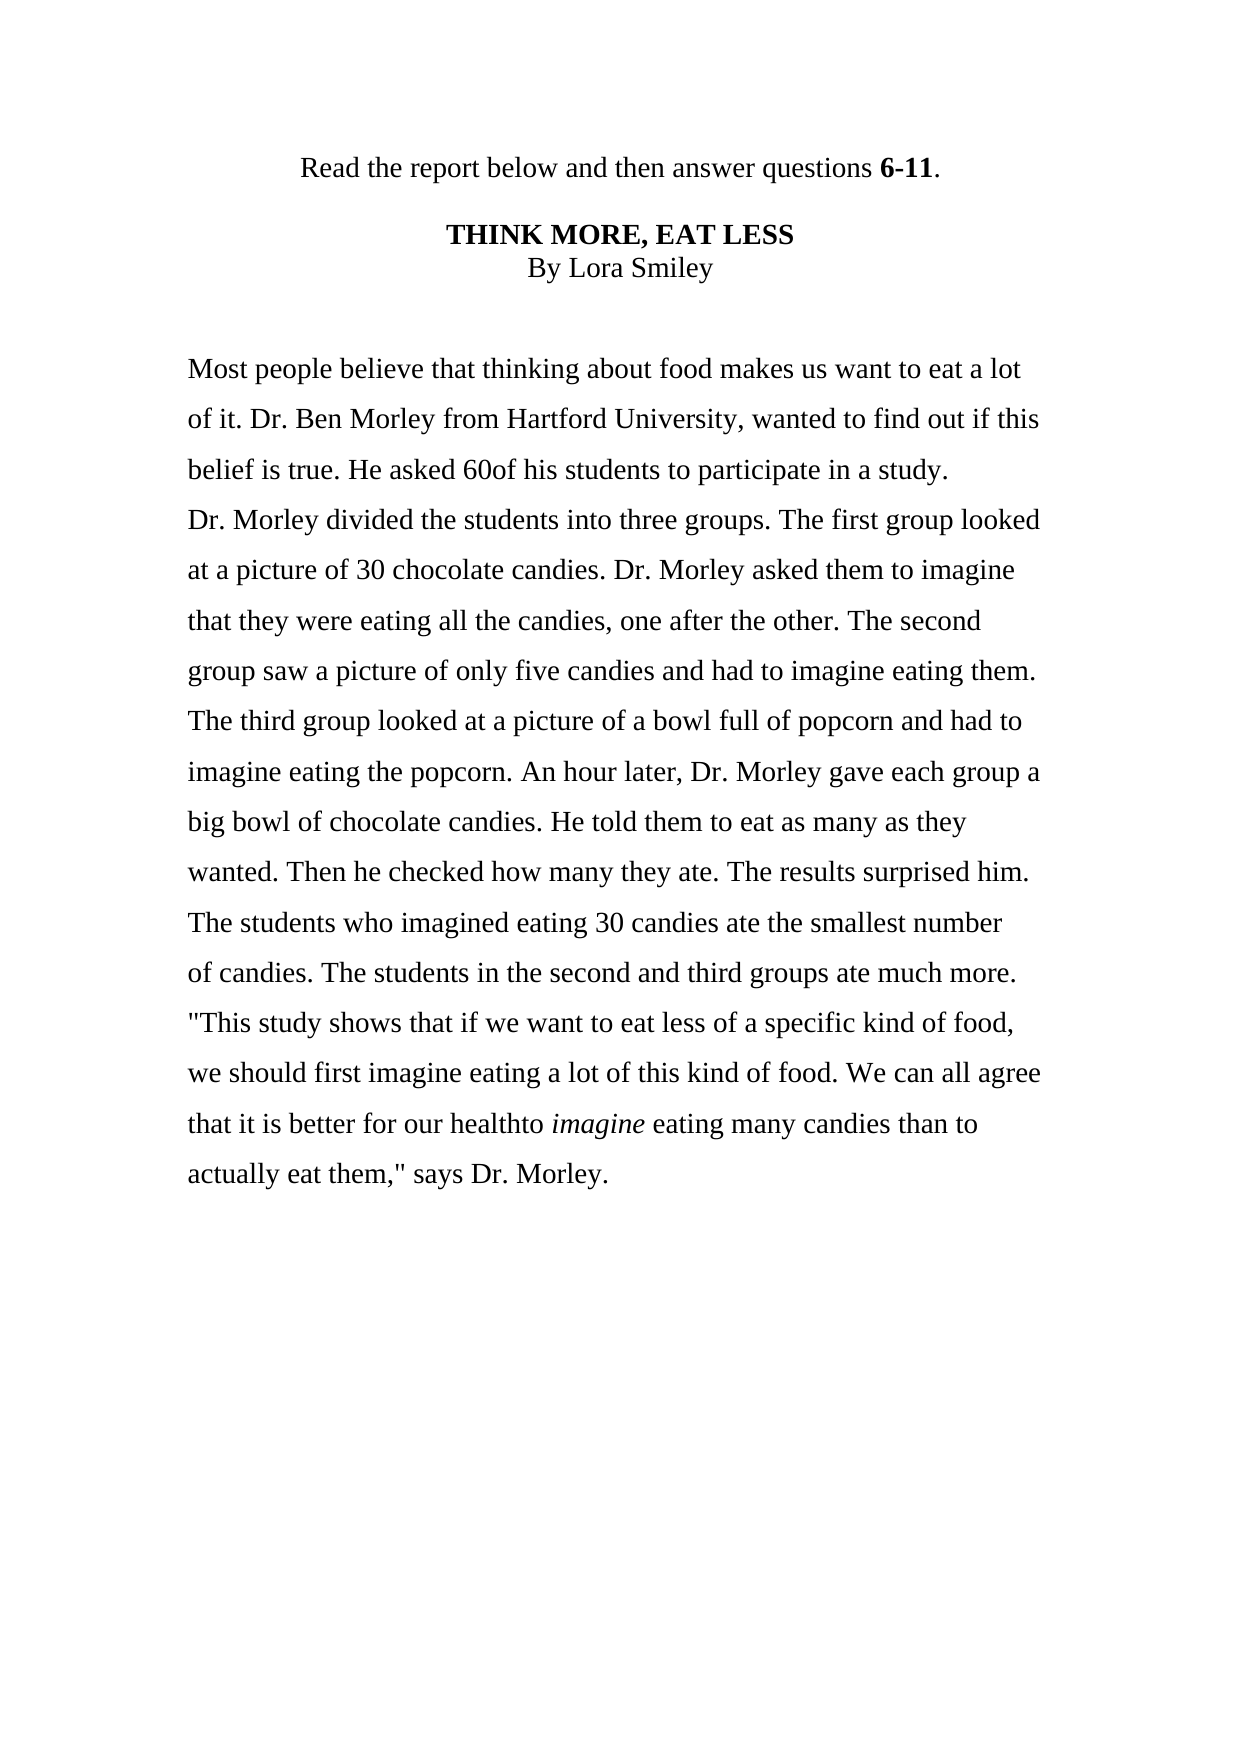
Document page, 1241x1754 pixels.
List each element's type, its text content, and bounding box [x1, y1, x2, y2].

text Most people believe that thinking about food makes us want to eat a lot of it. Dr. Ben Morley from Hartford University, wanted to find out if this belief is true. He asked 60of his students to participate in a study. [187, 351, 1053, 485]
text Dr. Morley divided the students into three groups. The first group looked at a picture of 30 chocolate candies. Dr. Morley asked them to imagine that they were eating all the candies, one after the other. The second group saw a picture of only five candies and had to imagine eating them. The third group looked at a picture of a bowl full of popcorn and had to imagine eating the popcorn. An hour later, Dr. Morley gave each group a big bowl of chocolate candies. He told them to eat as many as they wanted. Then he checked how many they ate. The results surprised him. The students who imagined eating 30 candies ate the smallest number [187, 502, 1053, 938]
text Read the report below and then answer questions 6-11. [187, 150, 1053, 183]
text By Lora Smiley [187, 251, 1053, 284]
text THINK MORE, EAT LESS [187, 217, 1053, 251]
text "This study shows that if we want to eat less of a specific kind of food, we should first imagine eating a lot of this kind of food. We can all agree that it is better for our healthto imagine eating many candies than to actually eat them," says Dr. Morley. [187, 1005, 1053, 1190]
text of candies. The students in the second and third groups ate much more. [187, 955, 1053, 988]
